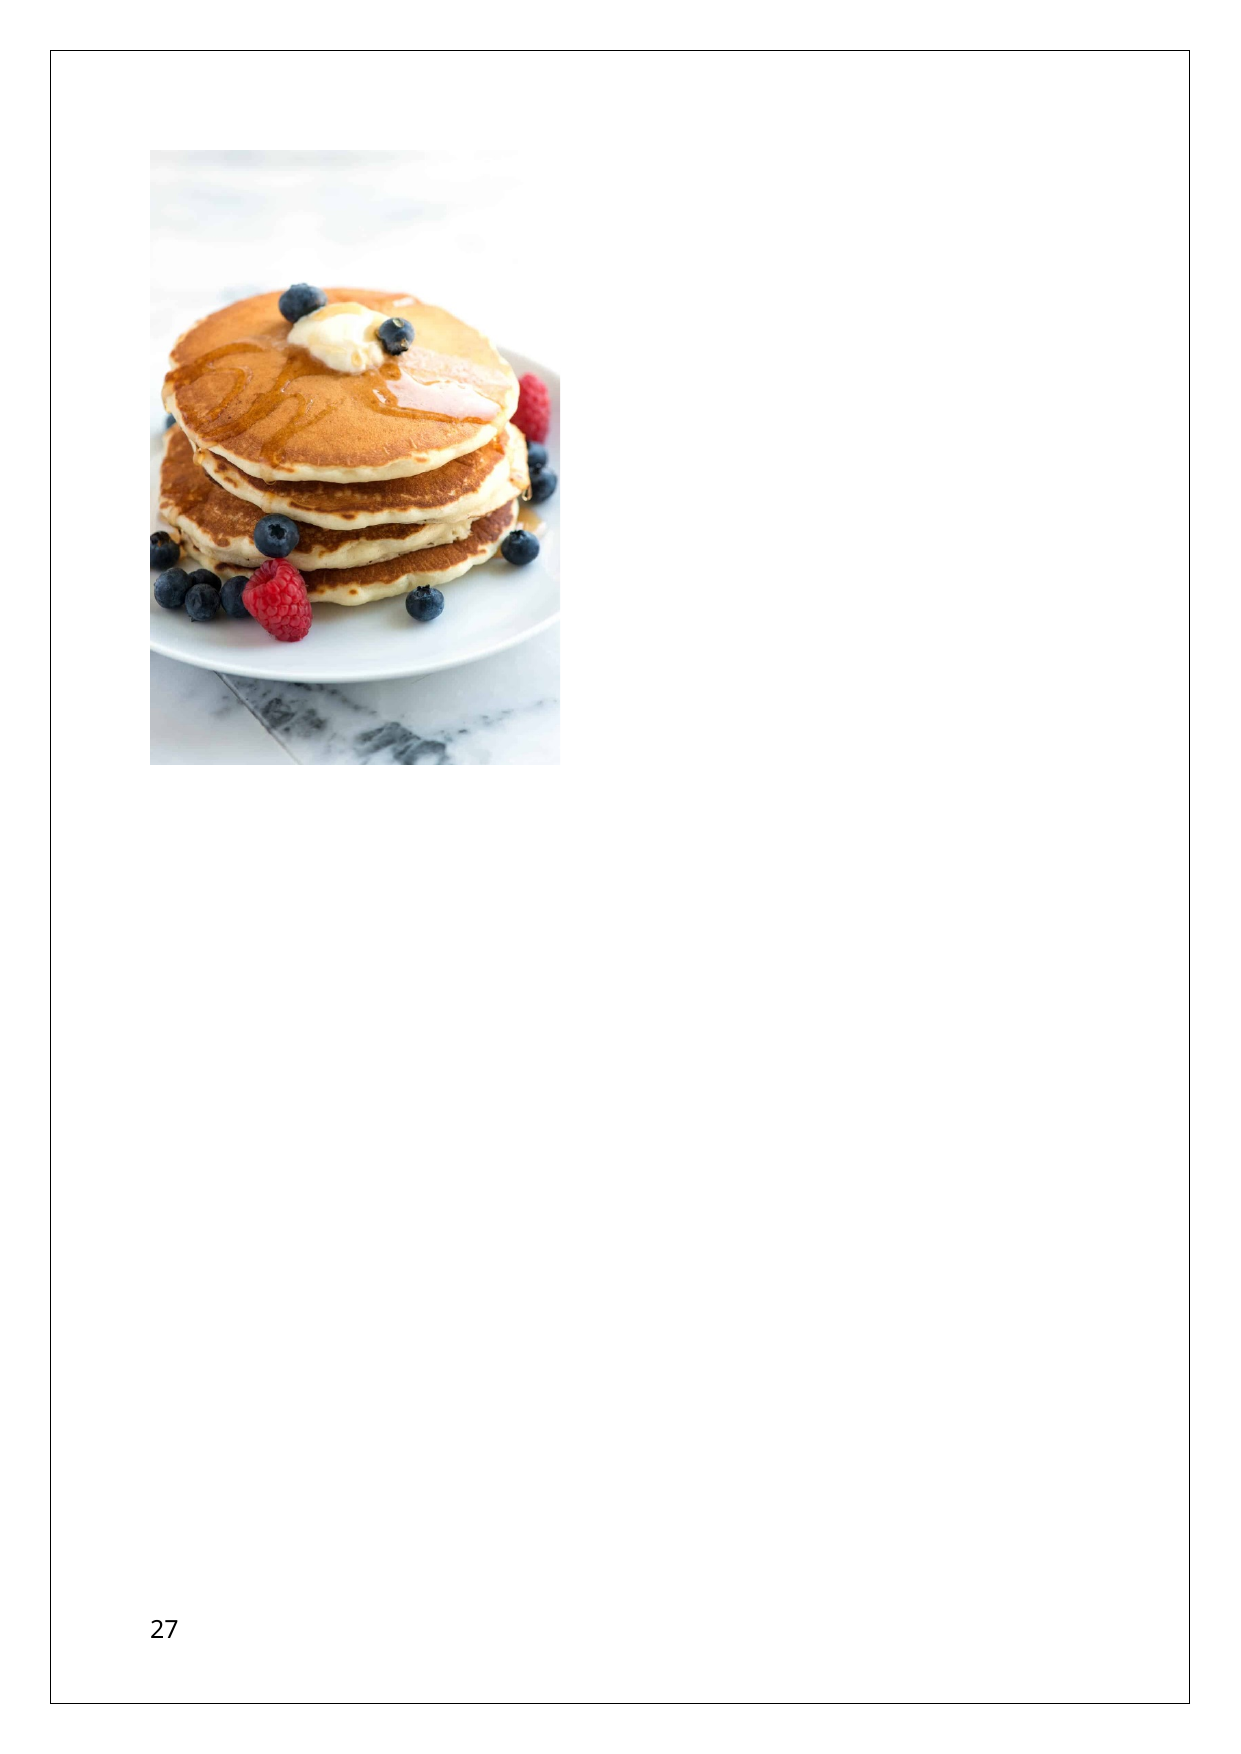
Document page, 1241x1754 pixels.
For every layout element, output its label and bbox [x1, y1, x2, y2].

picture [150, 150, 561, 765]
